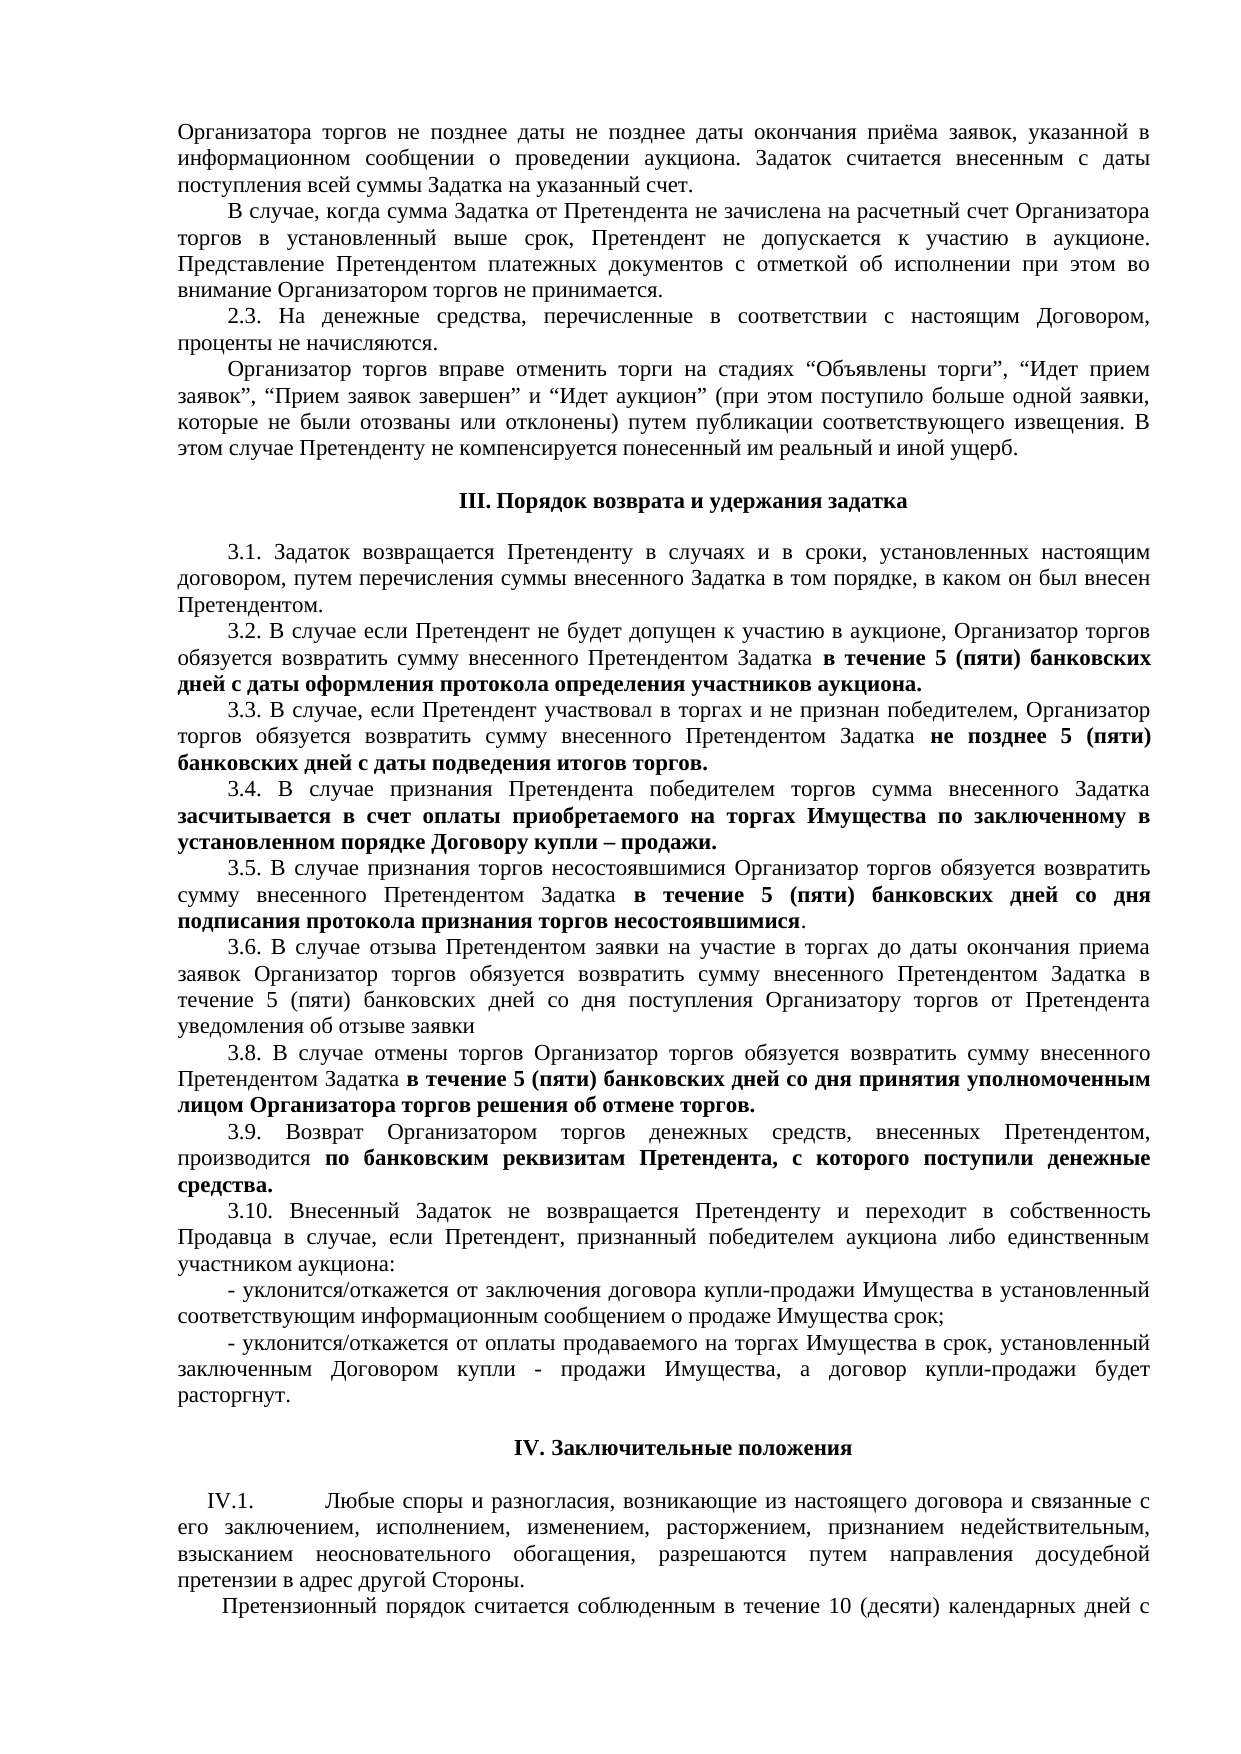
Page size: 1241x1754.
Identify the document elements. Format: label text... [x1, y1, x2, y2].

text 3.10. Внесенный Задаток не возвращается Претенденту и переходит в собственность Продавца в случае, если Претендент, признанный победителем аукциона либо единственным участником аукциона: [177, 1197, 1152, 1276]
text - уклонится/откажется от заключения договора купли-продажи Имущества в установленный соответствующим информационным сообщением о продаже Имущества срок; [177, 1276, 1152, 1329]
text 3.5. В случае признания торгов несостоявшимися Организатор торгов обязуется возвратить сумму внесенного Претендентом Задатка в течение 5 (пяти) банковских дней со дня подписания протокола признания торгов несостоявшимися. [177, 854, 1152, 933]
list Порядок возврата и удержания задатка [215, 487, 1152, 513]
text 3.3. В случае, если Претендент участвовал в торгах и не признан победителем, Организатор торгов обязуется возвратить сумму внесенного Претендентом Задатка не позднее 5 (пяти) банковских дней с даты подведения итогов торгов. [177, 696, 1152, 775]
text 3.4. В случае признания Претендента победителем торгов сумма внесенного Задатка засчитывается в счет оплаты приобретаемого на торгах Имущества по заключенному в установленном порядке Договору купли – продажи. [177, 775, 1152, 854]
text 3.2. В случае если Претендент не будет допущен к участию в аукционе, Организатор торгов обязуется возвратить сумму внесенного Претендентом Задатка в течение 5 (пяти) банковских дней с даты оформления протокола определения участников аукциона. [177, 617, 1152, 696]
text 3.8. В случае отмены торгов Организатор торгов обязуется возвратить сумму внесенного Претендентом Задатка в течение 5 (пяти) банковских дней со дня принятия уполномоченным лицом Организатора торгов решения об отмене торгов. [177, 1039, 1152, 1118]
text 3.6. В случае отзыва Претендентом заявки на участие в торгах до даты окончания приема заявок Организатор торгов обязуется возвратить сумму внесенного Претендентом Задатка в течение 5 (пяти) банковских дней со дня поступления Организатору торгов от Претендента уведомления об отзыве заявки [177, 933, 1152, 1039]
text - уклонится/откажется от оплаты продаваемого на торгах Имущества в срок, установленный заключенным Договором купли - продажи Имущества, а договор купли-продажи будет расторгнут. [177, 1329, 1152, 1408]
list Любые споры и разногласия, возникающие из настоящего договора и связанные с его заключением, исполнением, изменением, расторжением, признанием недействительным, взысканием неосновательного обогащения, разрешаются путем направления досудебной претензии в адрес другой Стороны. [177, 1487, 1152, 1592]
text Организатор торгов вправе отменить торги на стадиях “Объявлены торги”, “Идет прием заявок”, “Прием заявок завершен” и “Идет аукцион” (при этом поступило больше одной заявки, которые не были отозваны или отклонены) путем публикации соответствующего извещения. В этом случае Претенденту не компенсируется понесенный им реальный и иной ущерб. [177, 355, 1152, 461]
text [177, 118, 1152, 197]
text 3.1. Задаток возвращается Претенденту в случаях и в сроки, установленных настоящим договором, путем перечисления суммы внесенного Задатка в том порядке, в каком он был внесен Претендентом. [177, 538, 1152, 617]
list Заключительные положения [215, 1434, 1152, 1461]
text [177, 1592, 1152, 1619]
text 3.9. Возврат Организатором торгов денежных средств, внесенных Претендентом, производится по банковским реквизитам Претендента, с которого поступили денежные средства. [177, 1118, 1152, 1197]
text В случае, когда сумма Задатка от Претендента не зачислена на расчетный счет Организатора торгов в установленный выше срок, Претендент не допускается к участию в аукционе. Представление Претендентом платежных документов с отметкой об исполнении при этом во внимание Организатором торгов не принимается. [177, 197, 1152, 303]
text 2.3. На денежные средства, перечисленные в соответствии с настоящим Договором, проценты не начисляются. [177, 303, 1152, 355]
